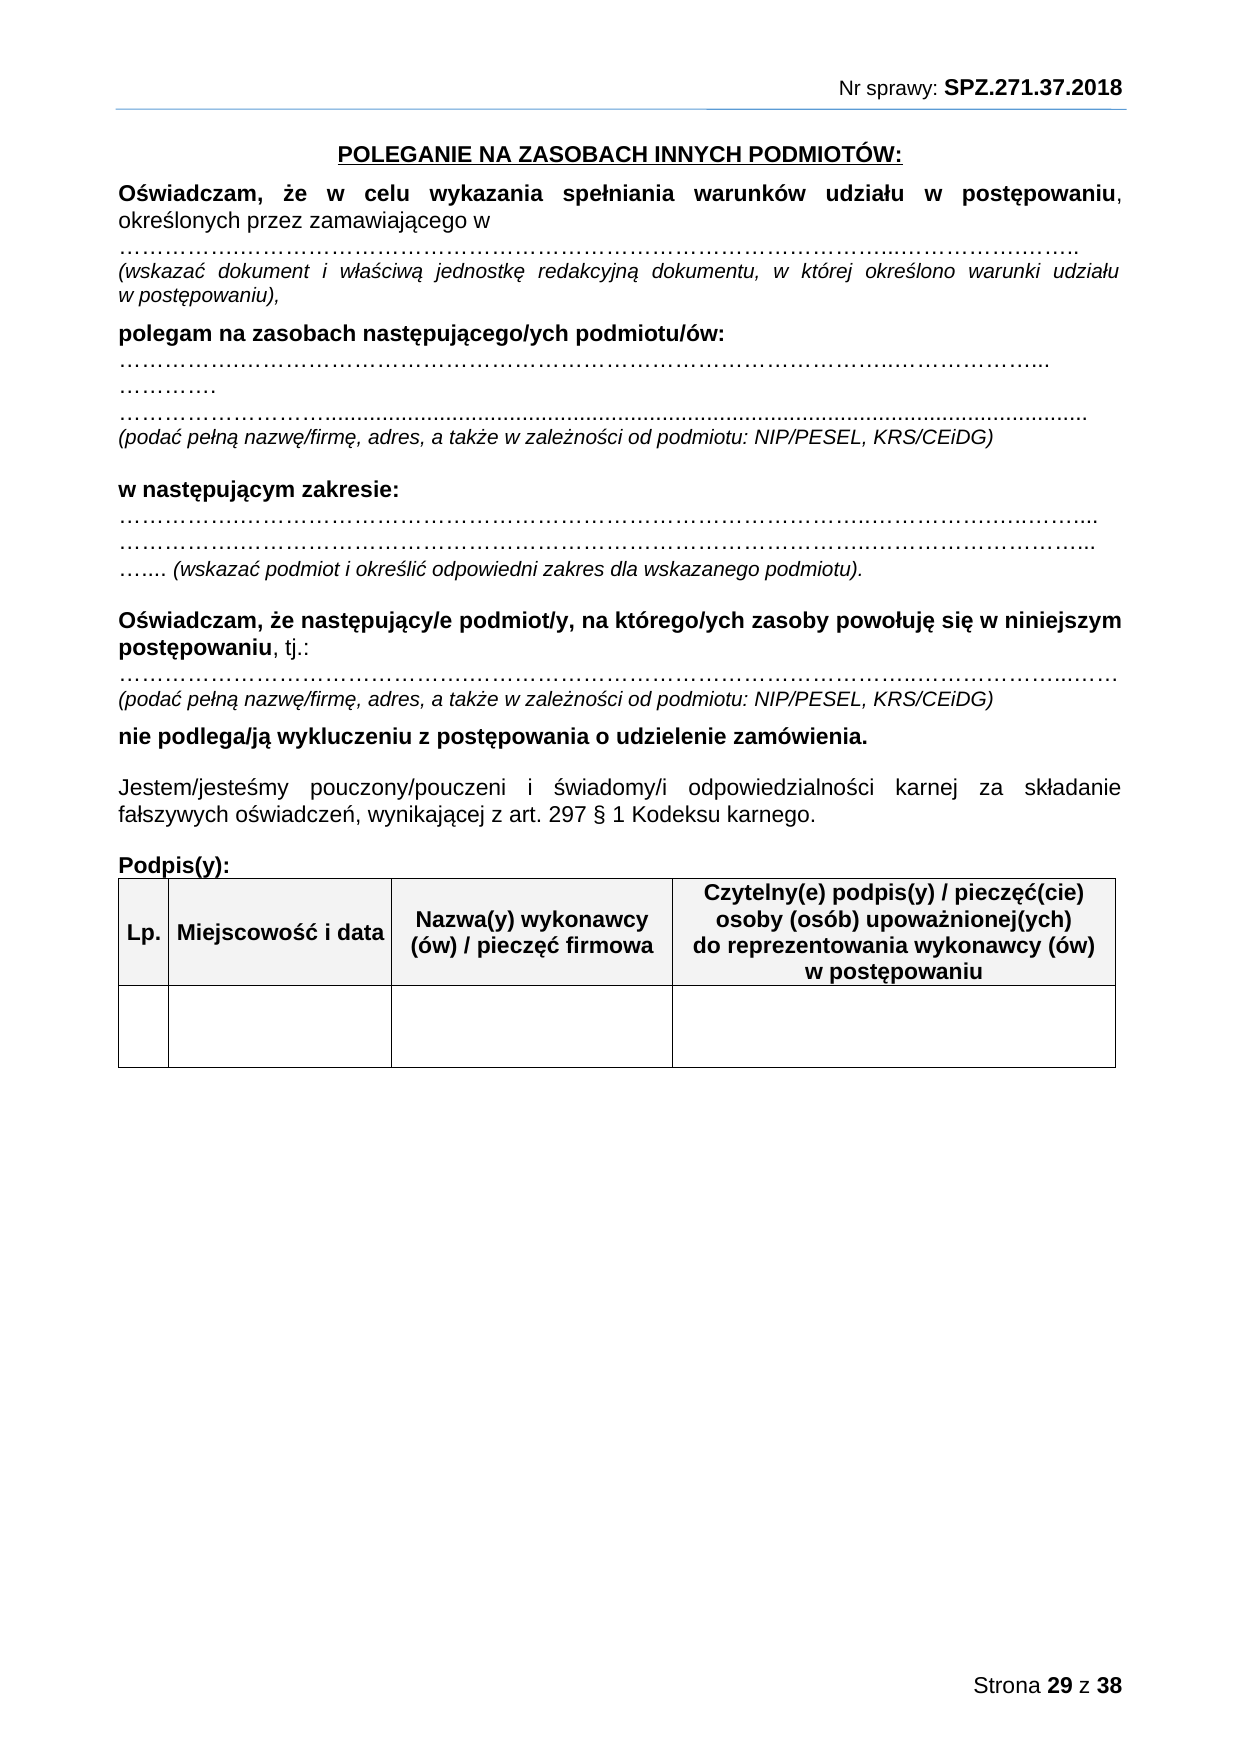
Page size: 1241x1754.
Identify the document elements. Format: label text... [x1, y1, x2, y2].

text (wskazać dokument i właściwą jednostkę redakcyjną dokumentu, w której określono warunki udziału w postępowaniu), [118, 259, 1122, 307]
table_header Lp. [119, 879, 168, 985]
text ……………………………………….…………………………………………………..………………...…… [118, 660, 1122, 686]
text Podpis(y): [118, 852, 1122, 878]
text (podać pełną nazwę/firmę, adres, a także w zależności od podmiotu: NIP/PESEL, KRS/CEiDG) [118, 425, 1122, 449]
table_cell [673, 986, 1115, 1067]
table_cell [119, 986, 168, 1067]
text Oświadczam, że następujący/e podmiot/y, na którego/ych zasoby powołuję się w niniejszym postępowaniu, tj.: [118, 607, 1122, 660]
text (podać pełną nazwę/firmę, adres, a także w zależności od podmiotu: NIP/PESEL, KRS/CEiDG) [118, 686, 1122, 710]
text polegam na zasobach następującego/ych podmiotu/ów: [118, 320, 1122, 346]
text …………….…………………………………………………………………………..………………...………….………………………........................................................................................................................ [118, 346, 1122, 425]
text …………….…………………………………………………………………………...…………….…….. [118, 233, 1122, 259]
text nie podlega/ją wykluczeniu z postępowania o udzielenie zamówienia. [118, 723, 1122, 749]
text Jestem/jesteśmy pouczony/pouczeni i świadomy/i odpowiedzialności karnej za składanie fałszywych oświadczeń, wynikającej z art. 297 § 1 Kodeksu karnego. [118, 774, 1122, 827]
text POLEGANIE NA ZASOBACH INNYCH PODMIOTÓW: [118, 141, 1122, 168]
table_header Czytelny(e) podpis(y) / pieczęć(cie) osoby (osób) upoważnionej(ych) do reprezentowania wykonawcy (ów) w postępowaniu [673, 879, 1115, 985]
text w następującym zakresie: [118, 476, 1122, 502]
text Oświadczam, że w celu wykazania spełniania warunków udziału w postępowaniu, określonych przez zamawiającego w [118, 180, 1122, 233]
table_cell [392, 986, 672, 1067]
table_header Nazwa(y) wykonawcy (ów) / pieczęć firmowa [392, 879, 672, 985]
table_cell [169, 986, 391, 1067]
table_header Miejscowość i data [169, 879, 391, 985]
text …………….………………………………………………………………………..…………….…..……....…………….………………………………………………………………………..………………………...….... (wskazać podmiot i określić odpowiedni zakres dla wskazanego podmiotu). [118, 502, 1122, 581]
